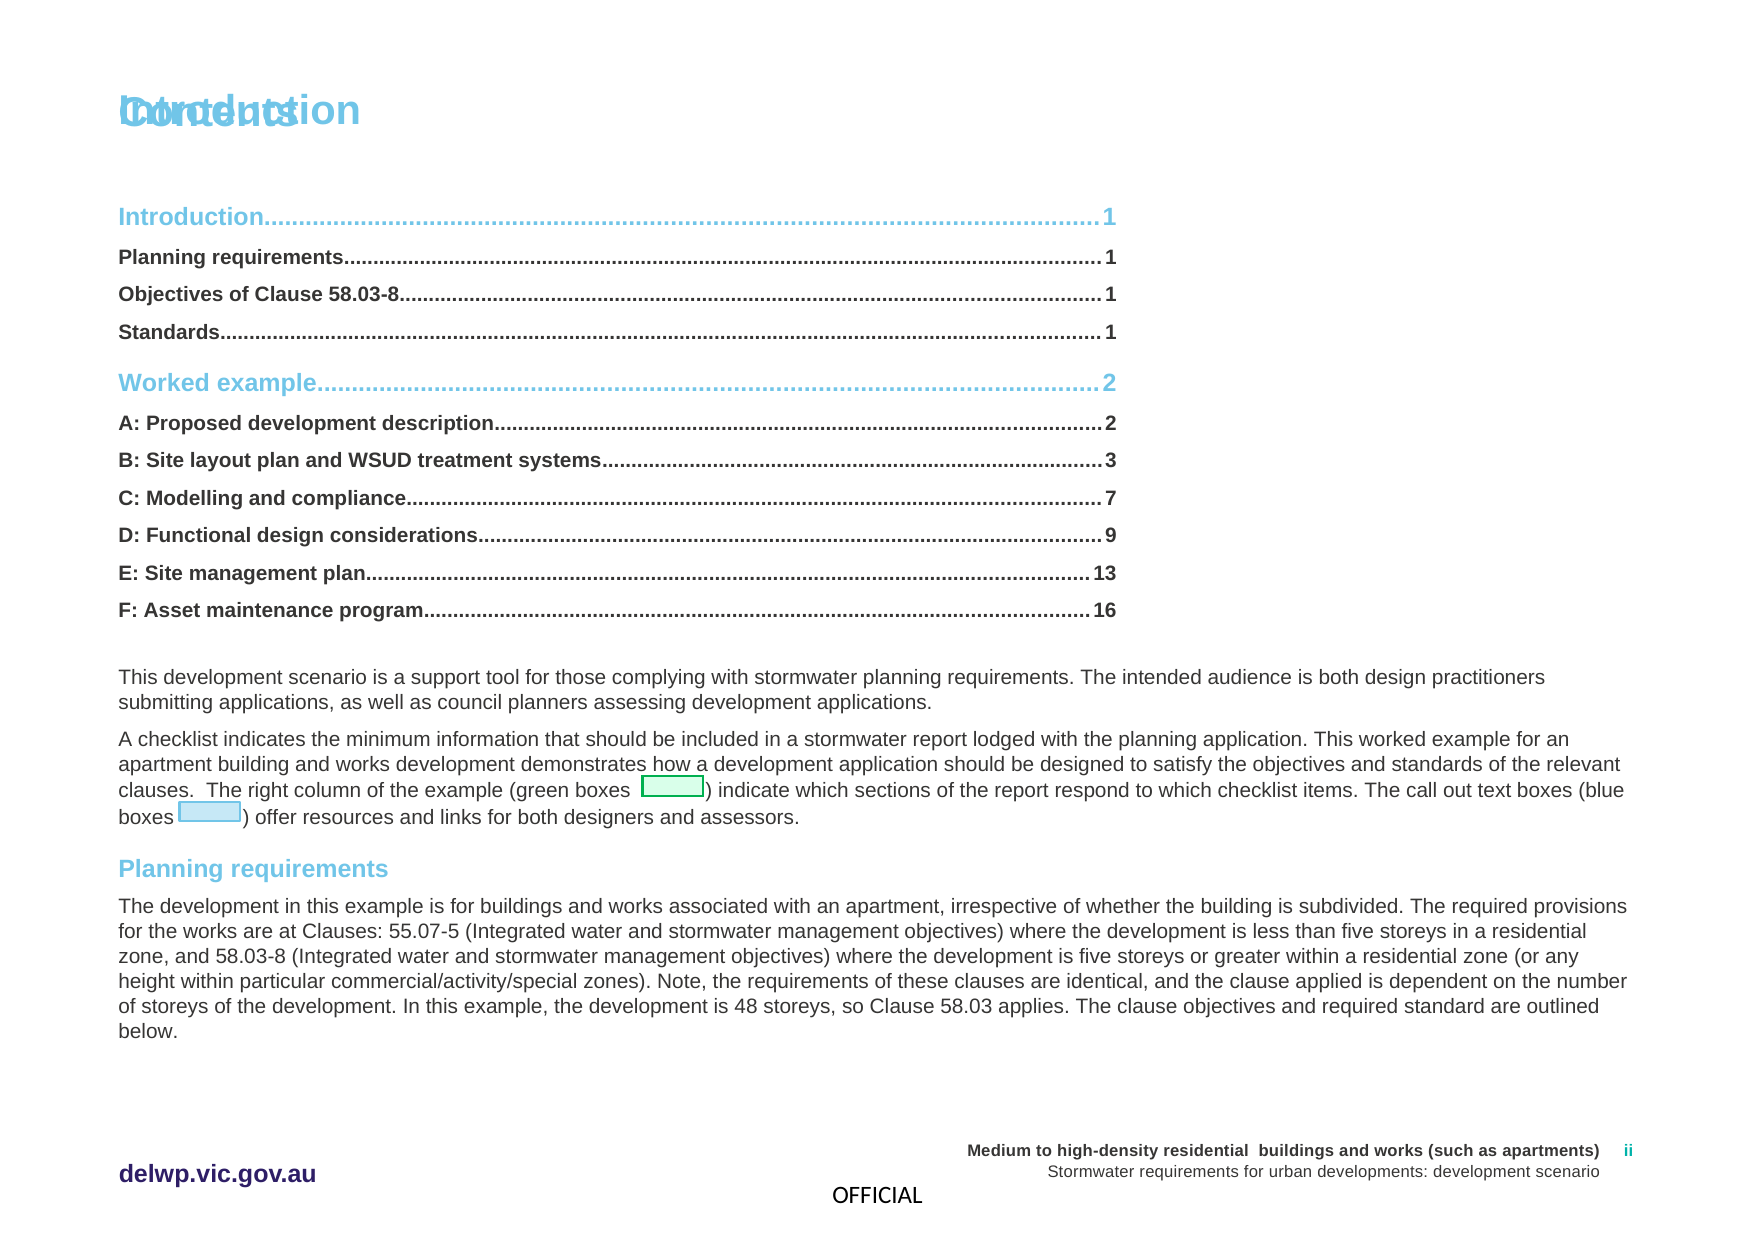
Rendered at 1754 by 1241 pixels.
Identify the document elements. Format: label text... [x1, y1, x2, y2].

text Worked example 2 [118, 368, 1547, 397]
text This development scenario is a support tool for those complying with stormwater planning requirements. The intended audience is both design practitioners submitting applications, as well as council planners assessing development applications. [118, 663, 1636, 713]
text A checklist indicates the minimum information that should be included in a stormwater report lodged with the planning application. This worked example for an apartment building and works development demonstrates how a development application should be designed to satisfy the objectives and standards of the relevant clauses. The right column of the example (green boxes ) indicate which sections of the report respond to which checklist items. The call out text boxes (blue boxes ) offer resources and links for both designers and assessors. [118, 726, 1636, 829]
text D: Functional design considerations 9 [118, 522, 1547, 547]
text C: Modelling and compliance 7 [118, 485, 1547, 510]
text Standards 1 [118, 318, 1547, 343]
subtitle Introduction [118, 88, 1636, 133]
text Planning requirements 1 [118, 243, 1547, 268]
text Objectives of Clause 58.03-8 1 [118, 281, 1547, 306]
text F: Asset maintenance program 16 [118, 597, 1547, 622]
text E: Site management plan 13 [118, 560, 1547, 585]
text Introduction 1 [118, 202, 1547, 231]
subtitle Planning requirements [118, 854, 1636, 883]
text The development in this example is for buildings and works associated with an apartment, irrespective of whether the building is subdivided. The required provisions for the works are at Clauses: 55.07-5 (Integrated water and stormwater management objectives) where the development is less than five storeys in a residential zone, and 58.03-8 (Integrated water and stormwater management objectives) where the development is five storeys or greater within a residential zone (or any height within particular commercial/activity/special zones). Note, the requirements of these clauses are identical, and the clause applied is dependent on the number of storeys of the development. In this example, the development is 48 storeys, so Clause 58.03 applies. The clause objectives and required standard are outlined below. [118, 893, 1636, 1043]
text B: Site layout plan and WSUD treatment systems 3 [118, 447, 1547, 472]
text A: Proposed development description 2 [118, 410, 1547, 435]
